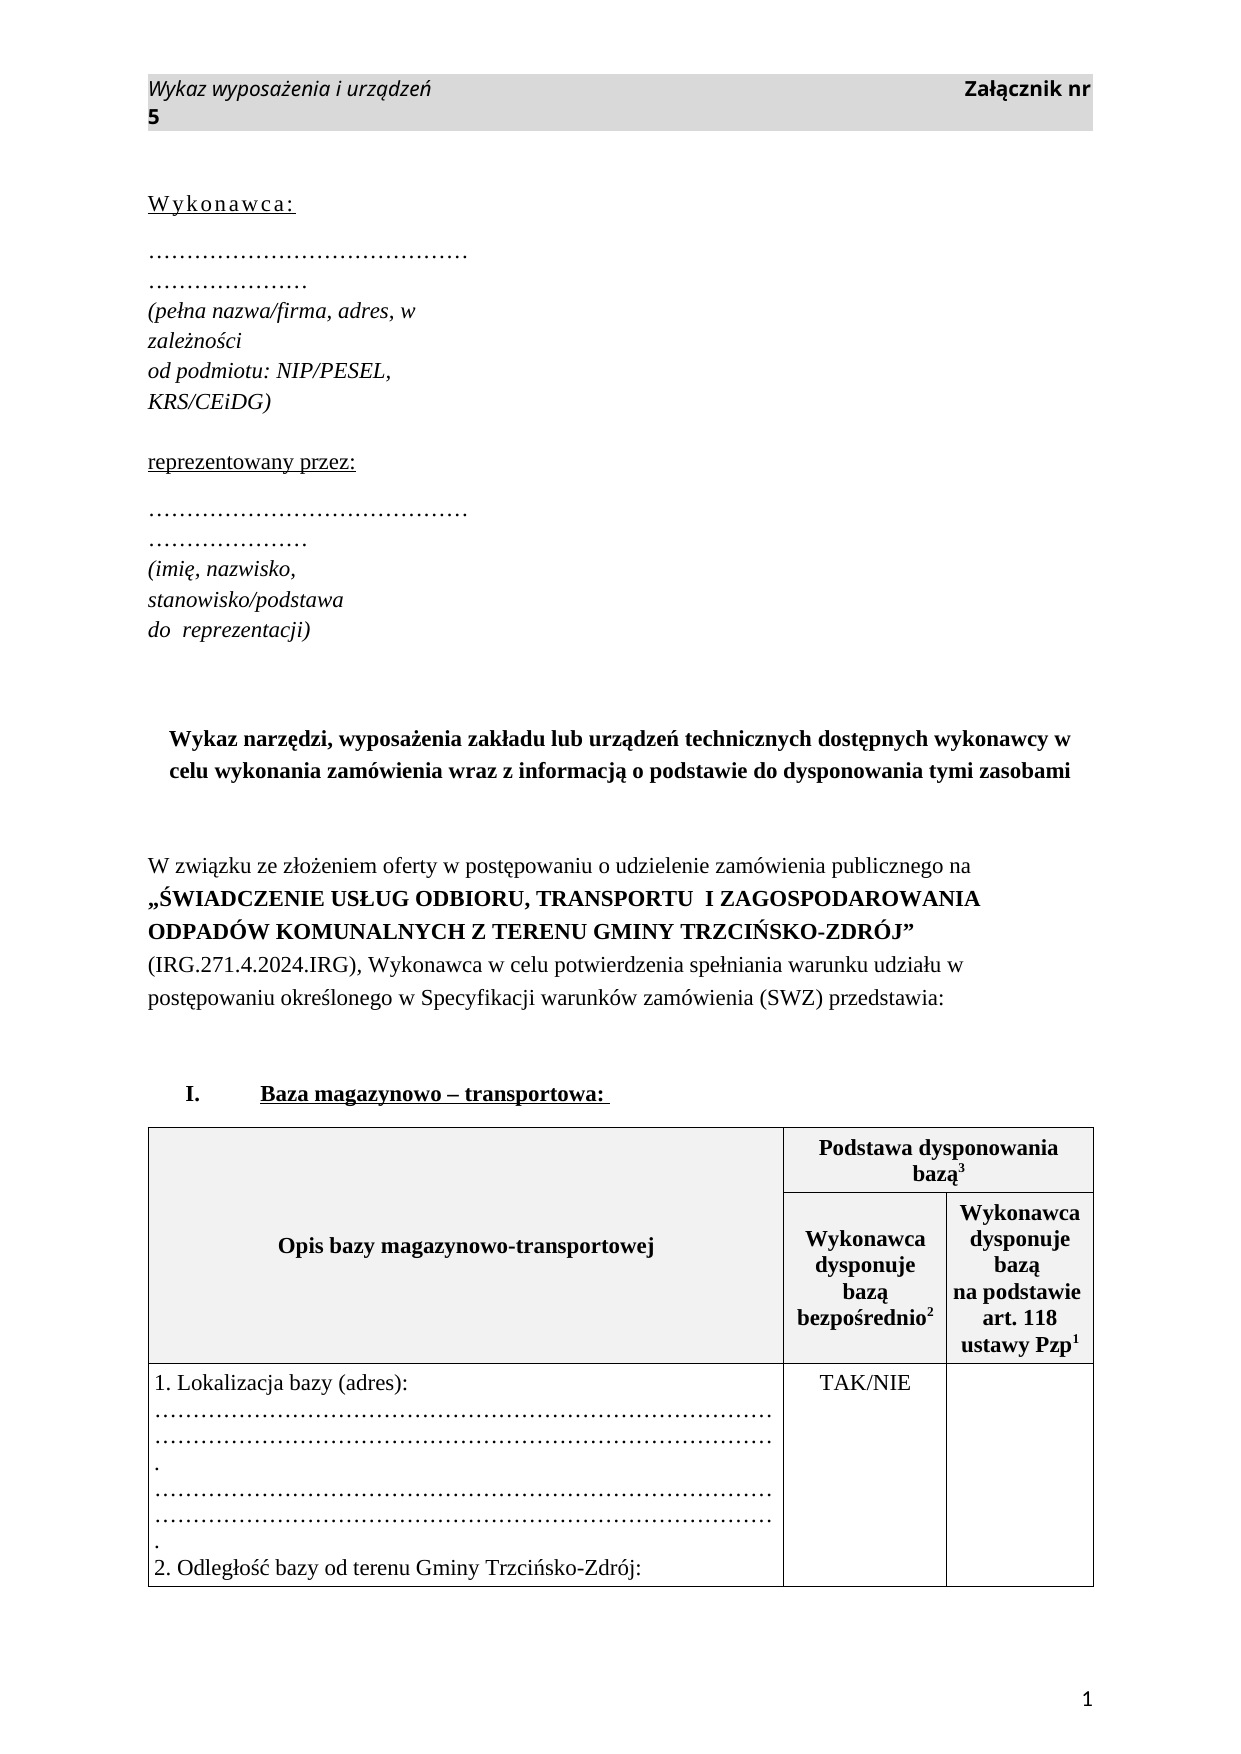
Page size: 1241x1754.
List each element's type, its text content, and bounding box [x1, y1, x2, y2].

table_cell Wykonawca dysponuje bazą bezpośrednio2 [784, 1193, 946, 1363]
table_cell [149, 1364, 783, 1586]
text (pełna nazwa/firma, adres, w zależności od podmiotu: NIP/PESEL, KRS/CEiDG) [148, 297, 472, 414]
text reprezentowany przez: [148, 448, 1093, 474]
text ……………………………………………………… [148, 237, 472, 293]
table_header Opis bazy magazynowo-transportowej [149, 1128, 783, 1363]
text W związku ze złożeniem oferty w postępowaniu o udzielenie zamówienia publicznego na „ŚWIADCZENIE USŁUG ODBIORU, TRANSPORTU I ZAGOSPODAROWANIA ODPADÓW KOMUNALNYCH Z TERENU GMINY TRZCIŃSKO-ZDRÓJ” (IRG.271.4.2024.IRG), Wykonawca w celu potwierdzenia spełniania warunku udziału w postępowaniu określonego w Specyfikacji warunków zamówienia (SWZ) przedstawia: [148, 852, 1093, 1010]
table_cell TAK/NIE [784, 1364, 946, 1586]
table_cell Wykonawca dysponuje bazą na podstawie art. 118 ustawy Pzp1 [947, 1193, 1093, 1363]
table_cell [947, 1364, 1093, 1586]
text (imię, nazwisko, stanowisko/podstawa do reprezentacji) [148, 556, 472, 642]
text ……………………………………………………… [148, 495, 472, 552]
text Wykaz narzędzi, wyposażenia zakładu lub urządzeń technicznych dostępnych wykonawcy w celu wykonania zamówienia wraz z informacją o podstawie do dysponowania tymi zasobami [148, 725, 1093, 783]
table_header Podstawa dysponowania bazą3 [784, 1128, 1093, 1192]
list Baza magazynowo – transportowa: [185, 1080, 1093, 1106]
text Wykonawca: [148, 190, 1093, 216]
